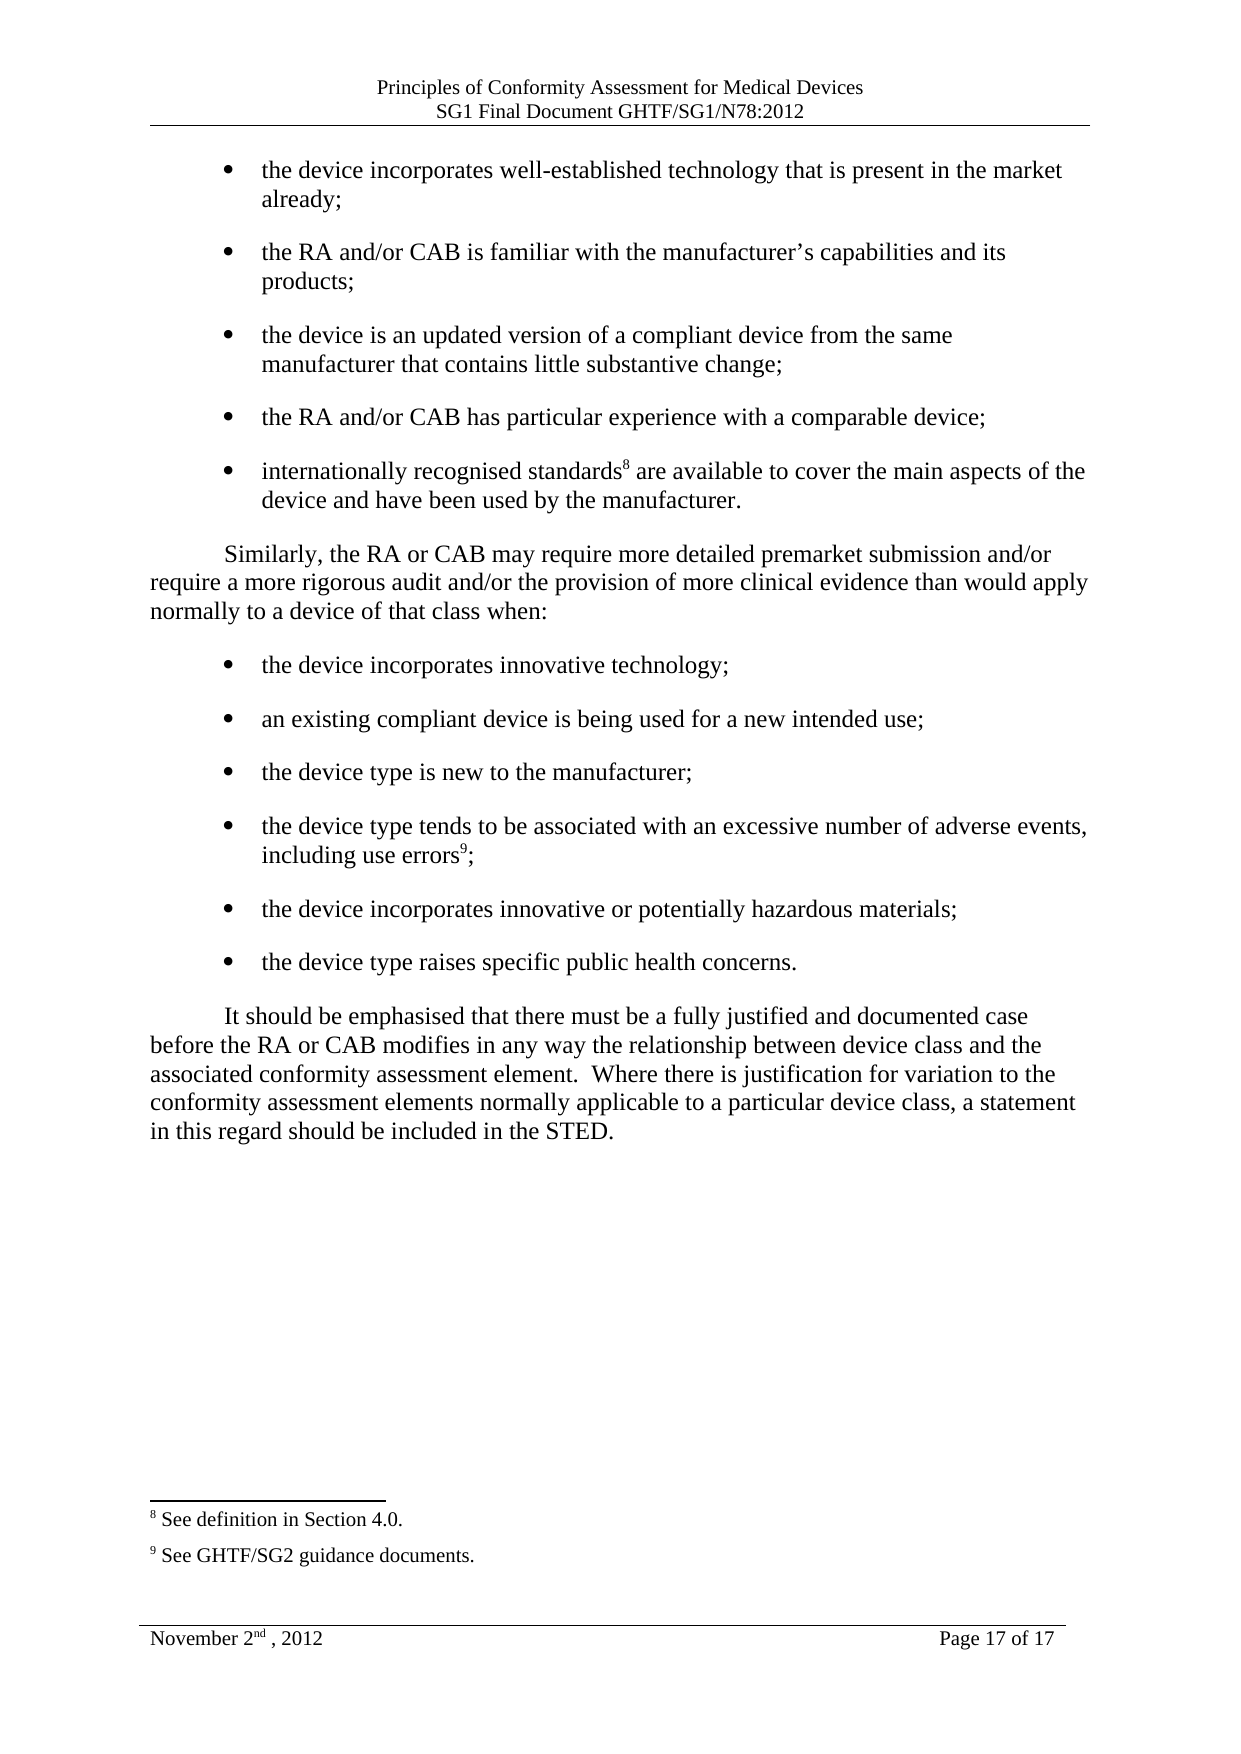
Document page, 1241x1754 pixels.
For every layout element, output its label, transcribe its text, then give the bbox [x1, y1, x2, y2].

list the device is an updated version of a compliant device from the same manufacturer that contains little substantive change; [224, 320, 1090, 377]
list internationally recognised standards are available to cover the main aspects of the device and have been used by the manufacturer. [224, 456, 1090, 514]
list the device type tends to be associated with an excessive number of adverse events, including use errors; [224, 811, 1090, 869]
list the device type raises specific public health concerns. [224, 947, 1090, 976]
list the device incorporates innovative or potentially hazardous materials; [224, 894, 1090, 922]
list the device incorporates innovative technology; [224, 650, 1090, 679]
text It should be emphasised that there must be a fully justified and documented case before the RA or CAB modifies in any way the relationship between device class and the associated conformity assessment element. Where there is justification for variation to the conformity assessment elements normally applicable to a particular device class, a statement in this regard should be included in the STED. [150, 1001, 1090, 1145]
list the device type is new to the manufacturer; [224, 757, 1090, 786]
list the device incorporates well-established technology that is present in the market already; [224, 155, 1090, 212]
list the RA and/or CAB is familiar with the manufacturer’s capabilities and its products; [224, 237, 1090, 295]
list an existing compliant device is being used for a new intended use; [224, 704, 1090, 732]
list the RA and/or CAB has particular experience with a comparable device; [224, 402, 1090, 431]
text Similarly, the RA or CAB may require more detailed premarket submission and/or require a more rigorous audit and/or the provision of more clinical evidence than would apply normally to a device of that class when: [150, 539, 1090, 625]
